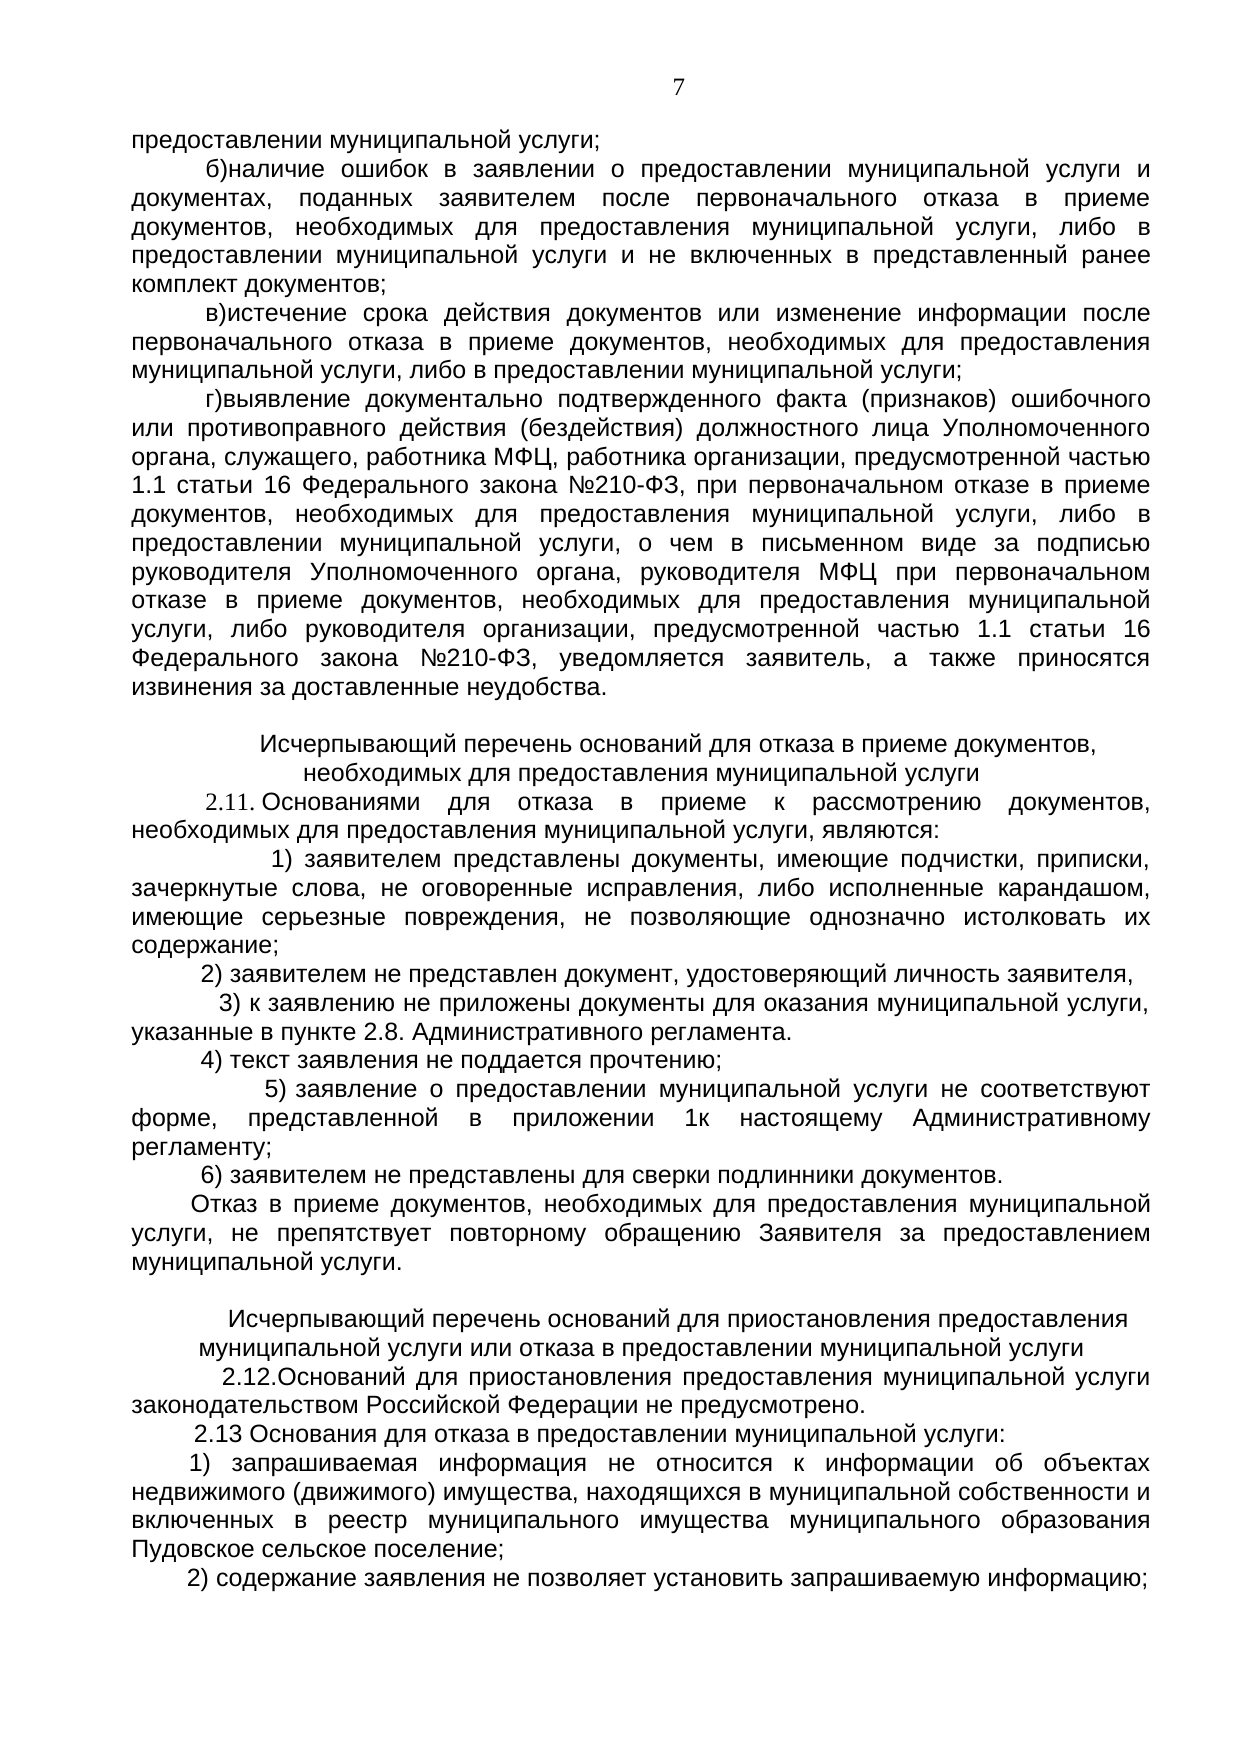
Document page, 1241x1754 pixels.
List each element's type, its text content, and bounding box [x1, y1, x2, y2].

text 2) содержание заявления не позволяет установить запрашиваемую информацию; [131, 1563, 1152, 1592]
text 2.13 Основания для отказа в предоставлении муниципальной услуги: [131, 1419, 1152, 1448]
list 3) к заявлению не приложены документы для оказания муниципальной услуги, указанные в пункте 2.8. Административного регламента. [131, 988, 1152, 1046]
list Исчерпывающий перечень оснований для приостановления предоставления муниципальной услуги или отказа в предоставлении муниципальной услуги [131, 1304, 1152, 1362]
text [131, 125, 1152, 154]
list 5) заявление о предоставлении муниципальной услуги не соответствуют форме, представленной в приложении 1к настоящему Административному регламенту; [131, 1074, 1152, 1161]
list Основаниями для отказа в приеме к рассмотрению документов, необходимых для предоставления муниципальной услуги, являются: [131, 787, 1152, 844]
list 2) заявителем не представлен документ, удостоверяющий личность заявителя, [131, 959, 1152, 988]
list 4) текст заявления не поддается прочтению; [131, 1046, 1152, 1074]
list Отказ в приеме документов, необходимых для предоставления муниципальной услуги, не препятствует повторному обращению Заявителя за предоставлением муниципальной услуги. [131, 1189, 1152, 1276]
text 2.12.Оснований для приостановления предоставления муниципальной услуги законодательством Российской Федерации не предусмотрено. [131, 1362, 1152, 1419]
text Исчерпывающий перечень оснований для отказа в приеме документов, необходимых для предоставления муниципальной услуги [131, 729, 1152, 787]
text г)выявление документально подтвержденного факта (признаков) ошибочного или противоправного действия (бездействия) должностного лица Уполномоченного органа, служащего, работника МФЦ, работника организации, предусмотренной частью 1.1 статьи 16 Федерального закона №210-ФЗ, при первоначальном отказе в приеме документов, необходимых для предоставления муниципальной услуги, либо в предоставлении муниципальной услуги, о чем в письменном виде за подписью руководителя Уполномоченного органа, руководителя МФЦ при первоначальном отказе в приеме документов, необходимых для предоставления муниципальной услуги, либо руководителя организации, предусмотренной частью 1.1 статьи 16 Федерального закона №210-ФЗ, уведомляется заявитель, а также приносятся извинения за доставленные неудобства. [131, 384, 1152, 700]
text б)наличие ошибок в заявлении о предоставлении муниципальной услуги и документах, поданных заявителем после первоначального отказа в приеме документов, необходимых для предоставления муниципальной услуги, либо в предоставлении муниципальной услуги и не включенных в представленный ранее комплект документов; [131, 154, 1152, 298]
list 1) заявителем представлены документы, имеющие подчистки, приписки, зачеркнутые слова, не оговоренные исправления, либо исполненные карандашом, имеющие серьезные повреждения, не позволяющие однозначно истолковать их содержание; [131, 844, 1152, 959]
text в)истечение срока действия документов или изменение информации после первоначального отказа в приеме документов, необходимых для предоставления муниципальной услуги, либо в предоставлении муниципальной услуги; [131, 298, 1152, 384]
list 1) запрашиваемая информация не относится к информации об объектах недвижимого (движимого) имущества, находящихся в муниципальной собственности и включенных в реестр муниципального имущества муниципального образования Пудовское сельское поселение; [131, 1448, 1152, 1563]
list 6) заявителем не представлены для сверки подлинники документов. [131, 1161, 1152, 1189]
